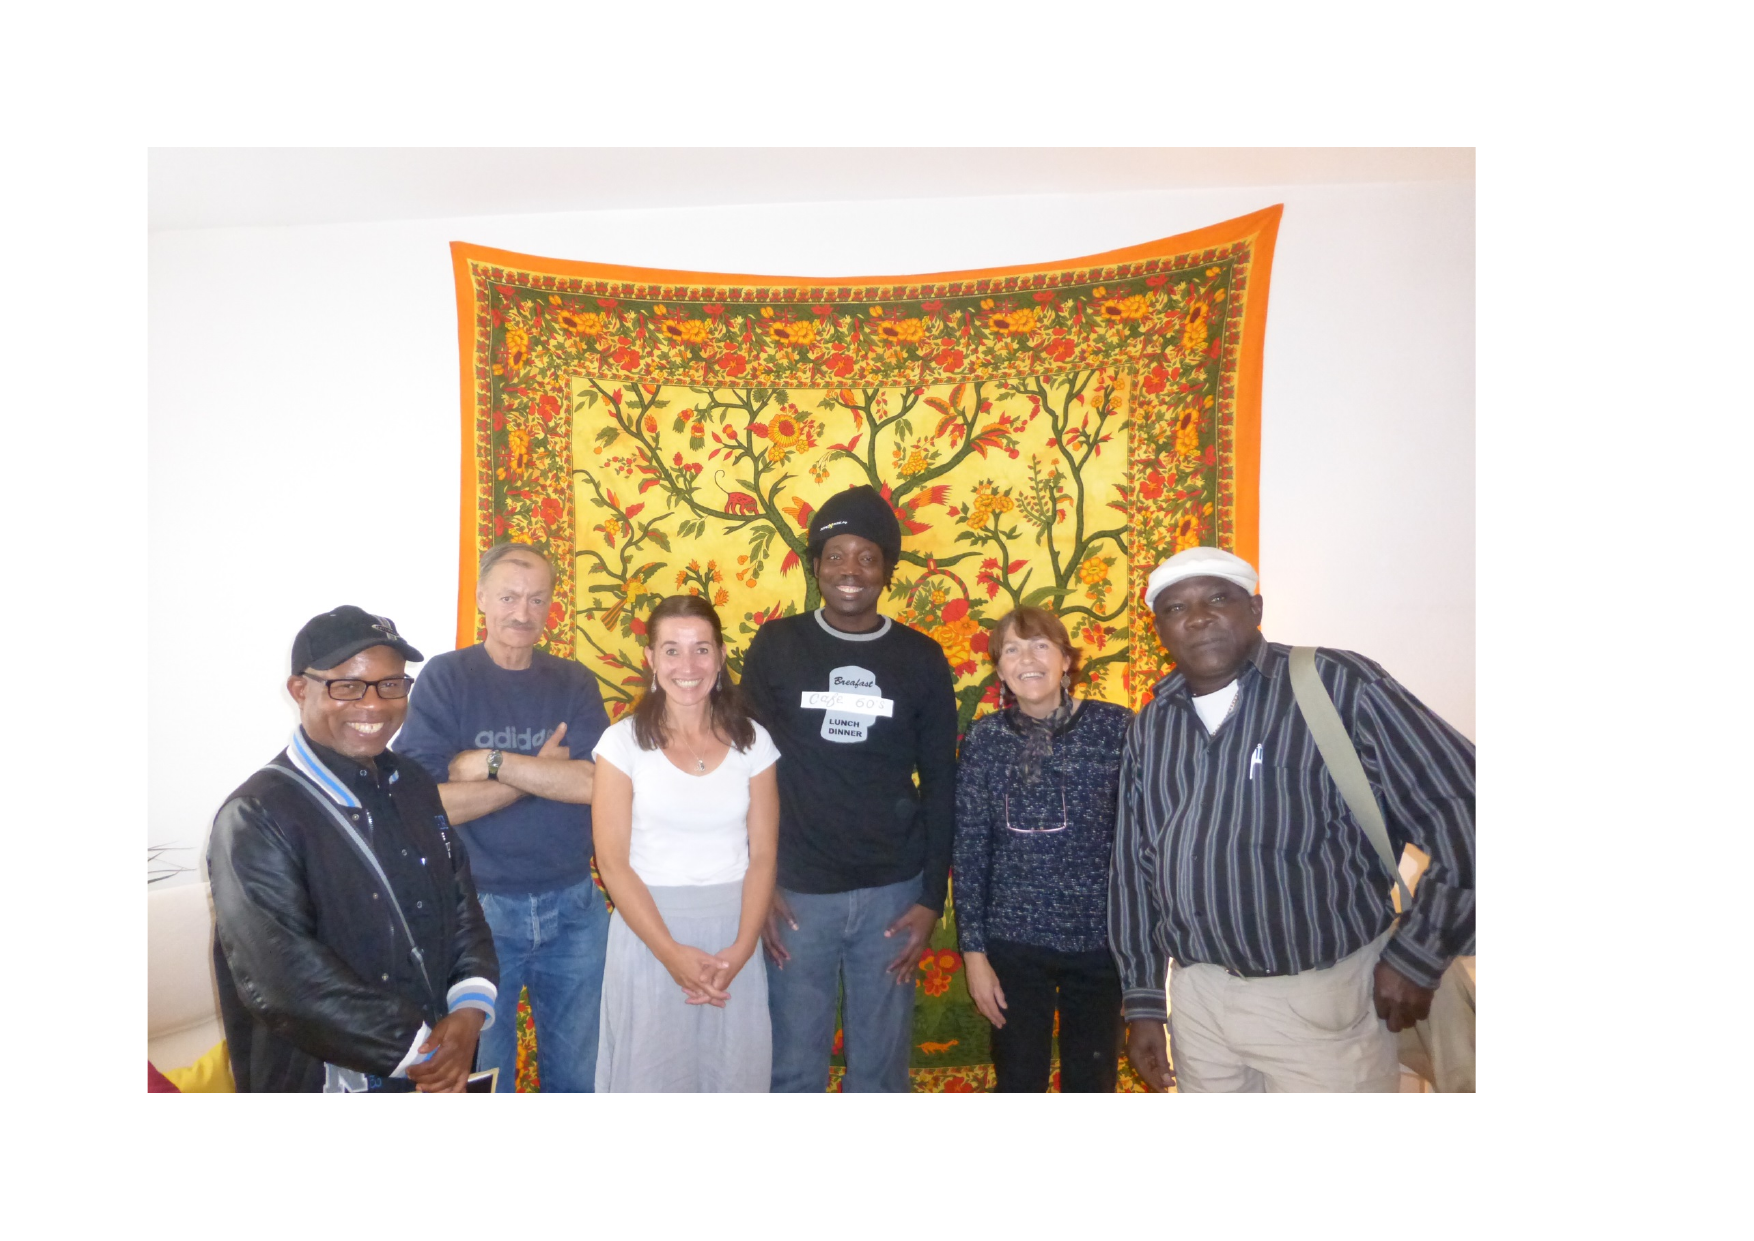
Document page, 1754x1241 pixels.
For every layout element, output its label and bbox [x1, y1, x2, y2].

picture [147, 147, 1476, 1093]
